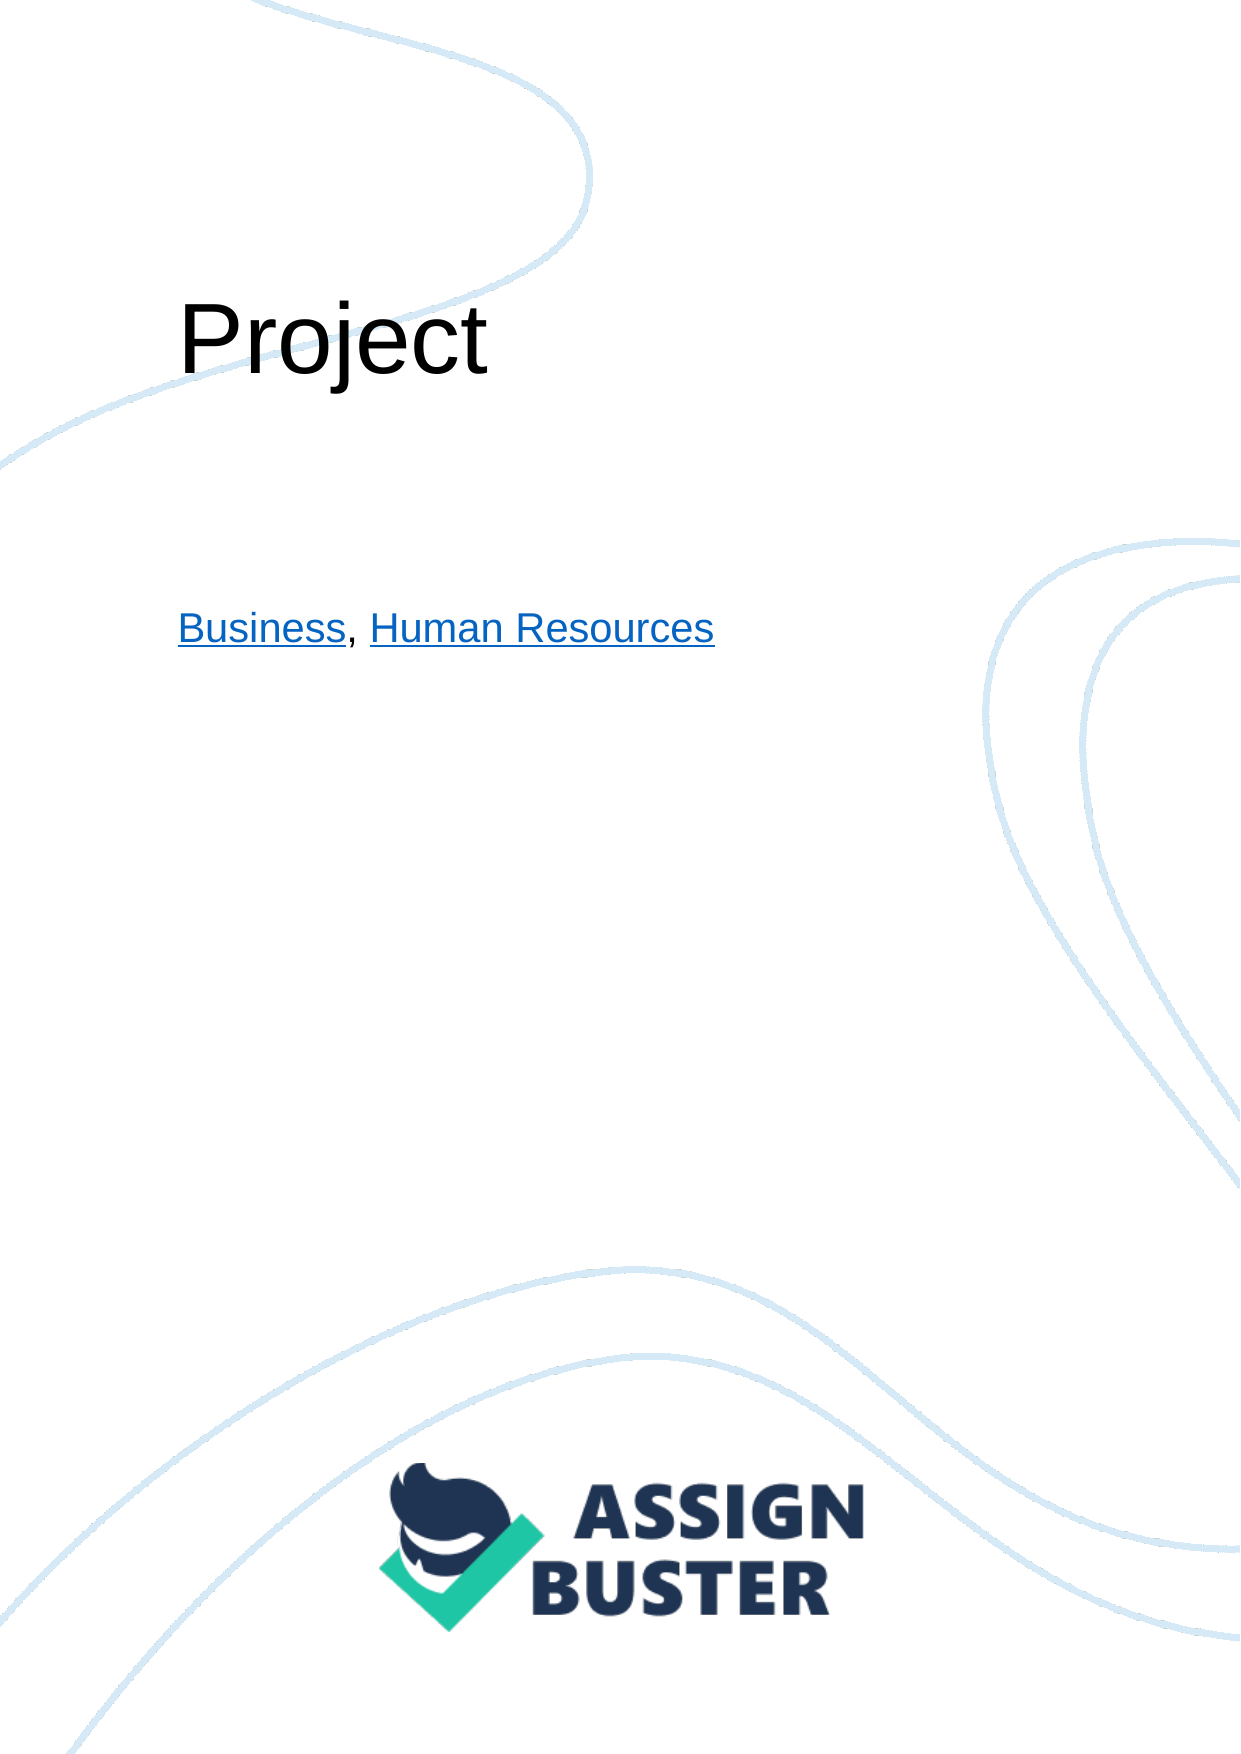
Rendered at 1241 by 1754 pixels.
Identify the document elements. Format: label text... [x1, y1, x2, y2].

picture [0, 0, 1241, 1754]
text Business, Human Resources [177, 604, 1152, 652]
subtitle Project [177, 279, 1152, 394]
